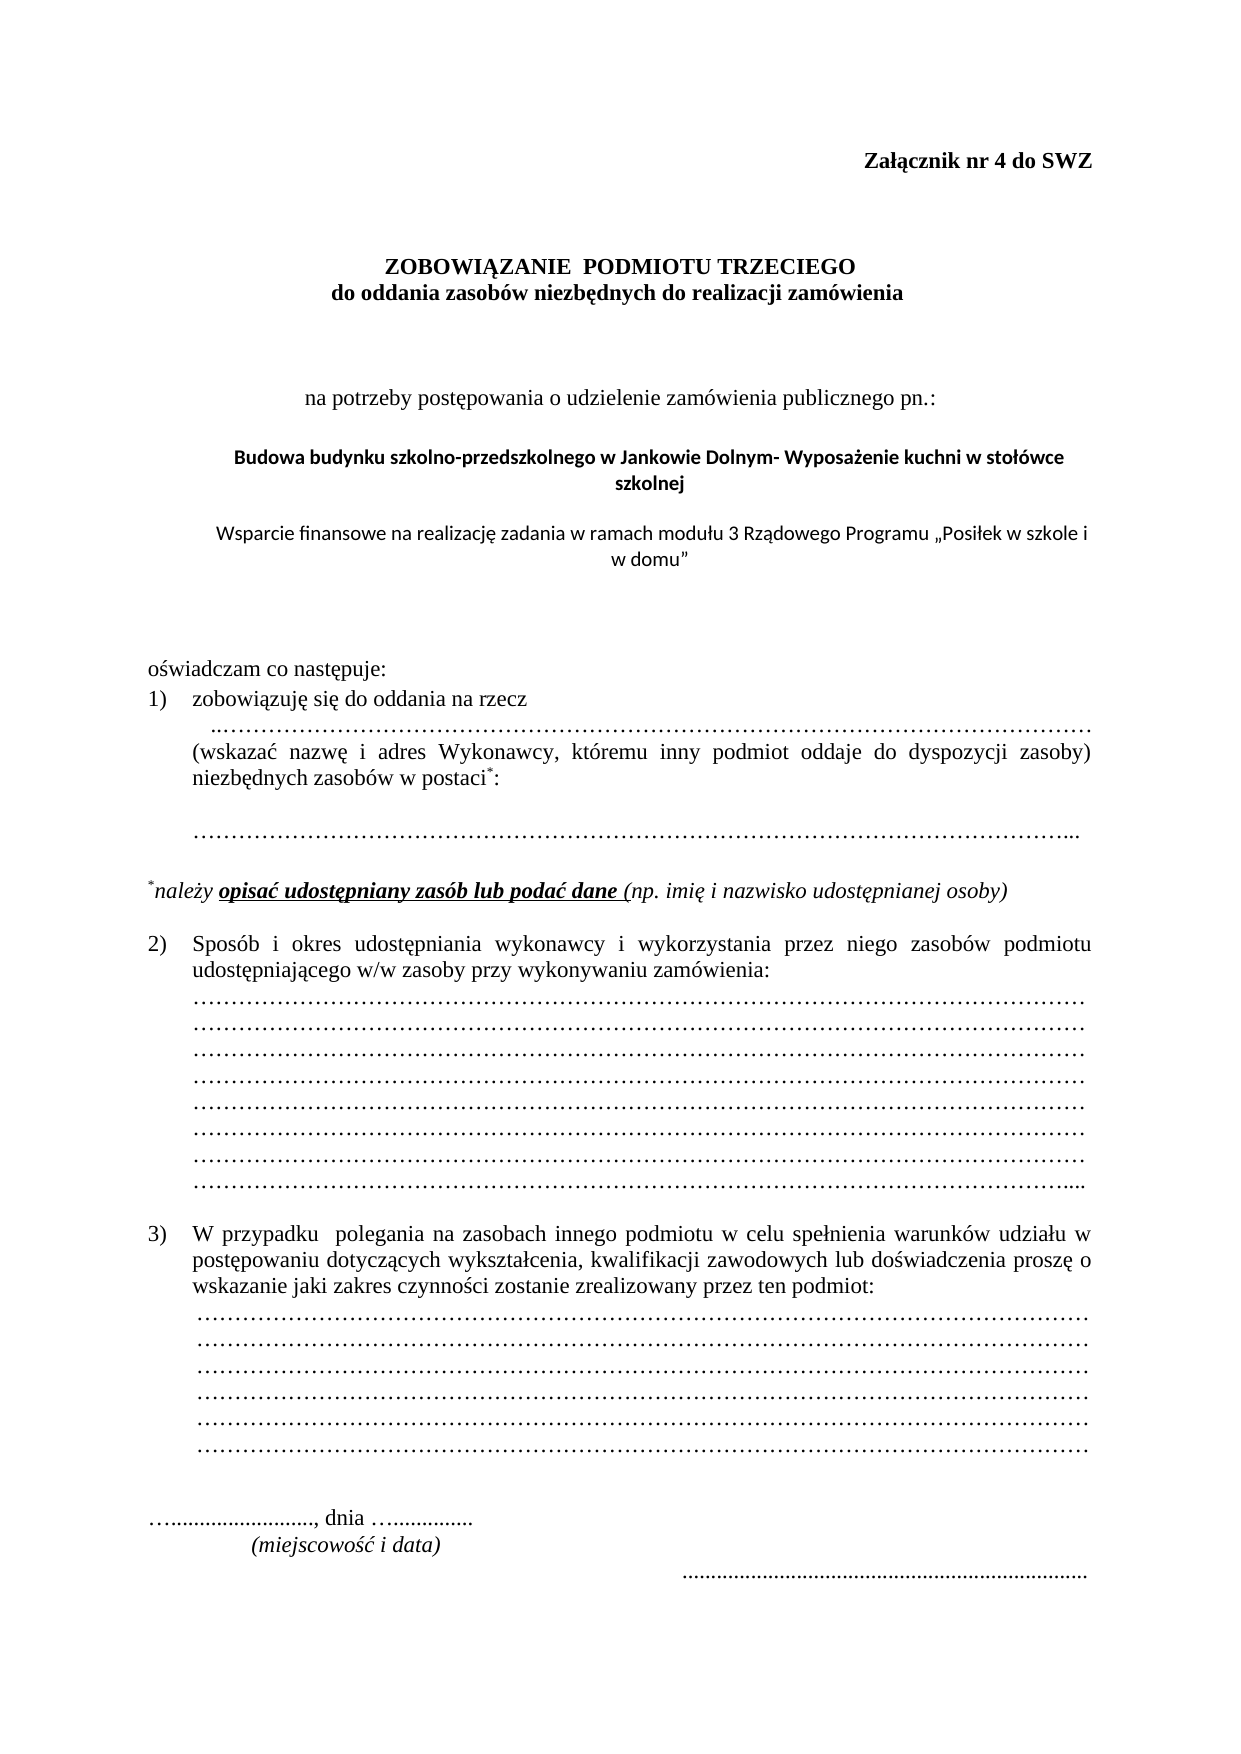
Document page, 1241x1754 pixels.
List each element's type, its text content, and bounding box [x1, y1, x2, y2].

list zobowiązuję się do oddania na rzecz [148, 685, 1093, 712]
text …........................., dnia ….............. [148, 1504, 1093, 1531]
list ……………………………………………………………………………………………………………………………………………………………………………………………………………… [192, 983, 1093, 1035]
text Załącznik nr 4 do SWZ [148, 148, 1093, 174]
list ……………………………………………………………………………………………………………………………………………………………………………………………………………… [192, 1088, 1093, 1141]
text Budowa budynku szkolno-przedszkolnego w Jankowie Dolnym- Wyposażenie kuchni w stołówce szkolnej [207, 444, 1093, 495]
list ……………………………………………………………………………………………………………………………………………………………………………………………………………… [196, 1299, 1093, 1352]
list ……………………………………………………………………………………………………………………………………………………………………………………………………………… [196, 1404, 1093, 1457]
list ..…………………………………………………………………………………………………… (wskazać nazwę i adres Wykonawcy, któremu inny podmiot oddaje do dyspozycji zasoby) niezbędnych zasobów w postaci*: [192, 712, 1093, 791]
text (miejscowość i data) [251, 1531, 1093, 1557]
list ……………………………………………………………………………………………………... [192, 817, 1093, 843]
list ……………………………………………………………………………………………………………………………………………………………………………………………………………… [196, 1352, 1093, 1404]
text oświadczam co następuje: [148, 655, 1093, 681]
list …………………………………………………………………………………………………………………………………………………………………………………………………………….... [192, 1141, 1093, 1193]
text ....................................................................... [679, 1557, 1093, 1583]
text Wsparcie finansowe na realizację zadania w ramach modułu 3 Rządowego Programu „Posiłek w szkole i w domu” [207, 521, 1093, 571]
text *należy opisać udostępniany zasób lub podać dane (np. imię i nazwisko udostępnianej osoby) [148, 877, 1093, 904]
list ……………………………………………………………………………………………………………………………………………………………………………………………………………… [192, 1035, 1093, 1088]
text do oddania zasobów niezbędnych do realizacji zamówienia [148, 279, 1093, 331]
text ZOBOWIĄZANIE PODMIOTU TRZECIEGO [148, 253, 1093, 279]
text na potrzeby postępowania o udzielenie zamówienia publicznego pn.: [148, 384, 1093, 410]
list Sposób i okres udostępniania wykonawcy i wykorzystania przez niego zasobów podmiotu udostępniającego w/w zasoby przy wykonywaniu zamówienia: [148, 930, 1093, 983]
list W przypadku polegania na zasobach innego podmiotu w celu spełnienia warunków udziału w postępowaniu dotyczących wykształcenia, kwalifikacji zawodowych lub doświadczenia proszę o wskazanie jaki zakres czynności zostanie zrealizowany przez ten podmiot: [148, 1220, 1093, 1299]
